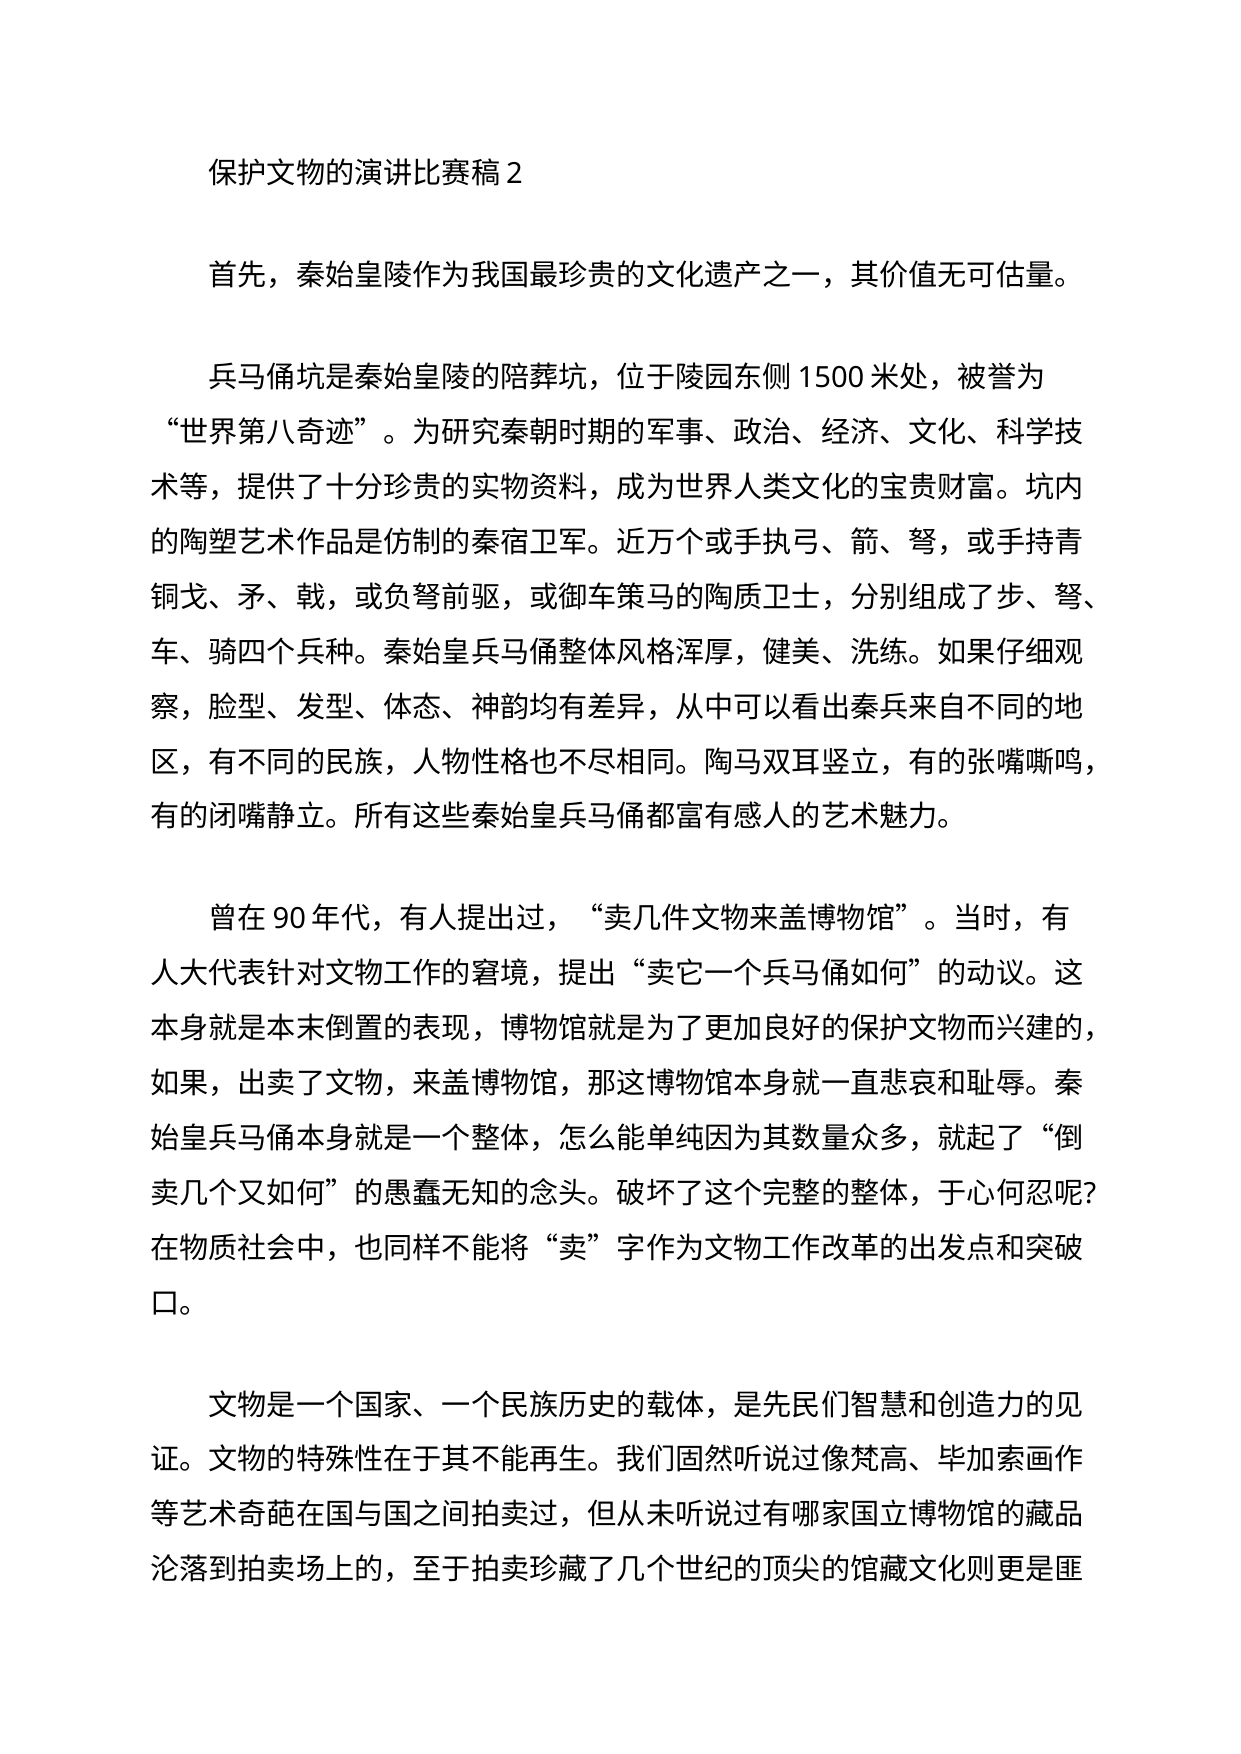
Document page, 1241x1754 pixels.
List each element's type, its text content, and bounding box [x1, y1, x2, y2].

text 曾在90年代，有人提出过，“卖几件文物来盖博物馆”。当时，有人大代表针对文物工作的窘境，提出“卖它一个兵马俑如何”的动议。这本身就是本末倒置的表现，博物馆就是为了更加良好的保护文物而兴建的，如果，出卖了文物，来盖博物馆，那这博物馆本身就一直悲哀和耻辱。秦始皇兵马俑本身就是一个整体，怎么能单纯因为其数量众多，就起了“倒卖几个又如何”的愚蠢无知的念头。破坏了这个完整的整体，于心何忍呢?在物质社会中，也同样不能将“卖”字作为文物工作改革的出发点和突破口。 [150, 895, 1090, 1322]
text 兵马俑坑是秦始皇陵的陪葬坑，位于陵园东侧1500米处，被誉为“世界第八奇迹”。为研究秦朝时期的军事、政治、经济、文化、科学技术等，提供了十分珍贵的实物资料，成为世界人类文化的宝贵财富。坑内的陶塑艺术作品是仿制的秦宿卫军。近万个或手执弓、箭、弩，或手持青铜戈、矛、戟，或负弩前驱，或御车策马的陶质卫士，分别组成了步、弩、车、骑四个兵种。秦始皇兵马俑整体风格浑厚，健美、洗练。如果仔细观察，脸型、发型、体态、神韵均有差异，从中可以看出秦兵来自不同的地区，有不同的民族，人物性格也不尽相同。陶马双耳竖立，有的张嘴嘶鸣，有的闭嘴静立。所有这些秦始皇兵马俑都富有感人的艺术魅力。 [150, 354, 1090, 835]
text 首先，秦始皇陵作为我国最珍贵的文化遗产之一，其价值无可估量。 [150, 252, 1090, 294]
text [150, 1381, 1090, 1588]
text 保护文物的演讲比赛稿2 [150, 150, 1090, 192]
